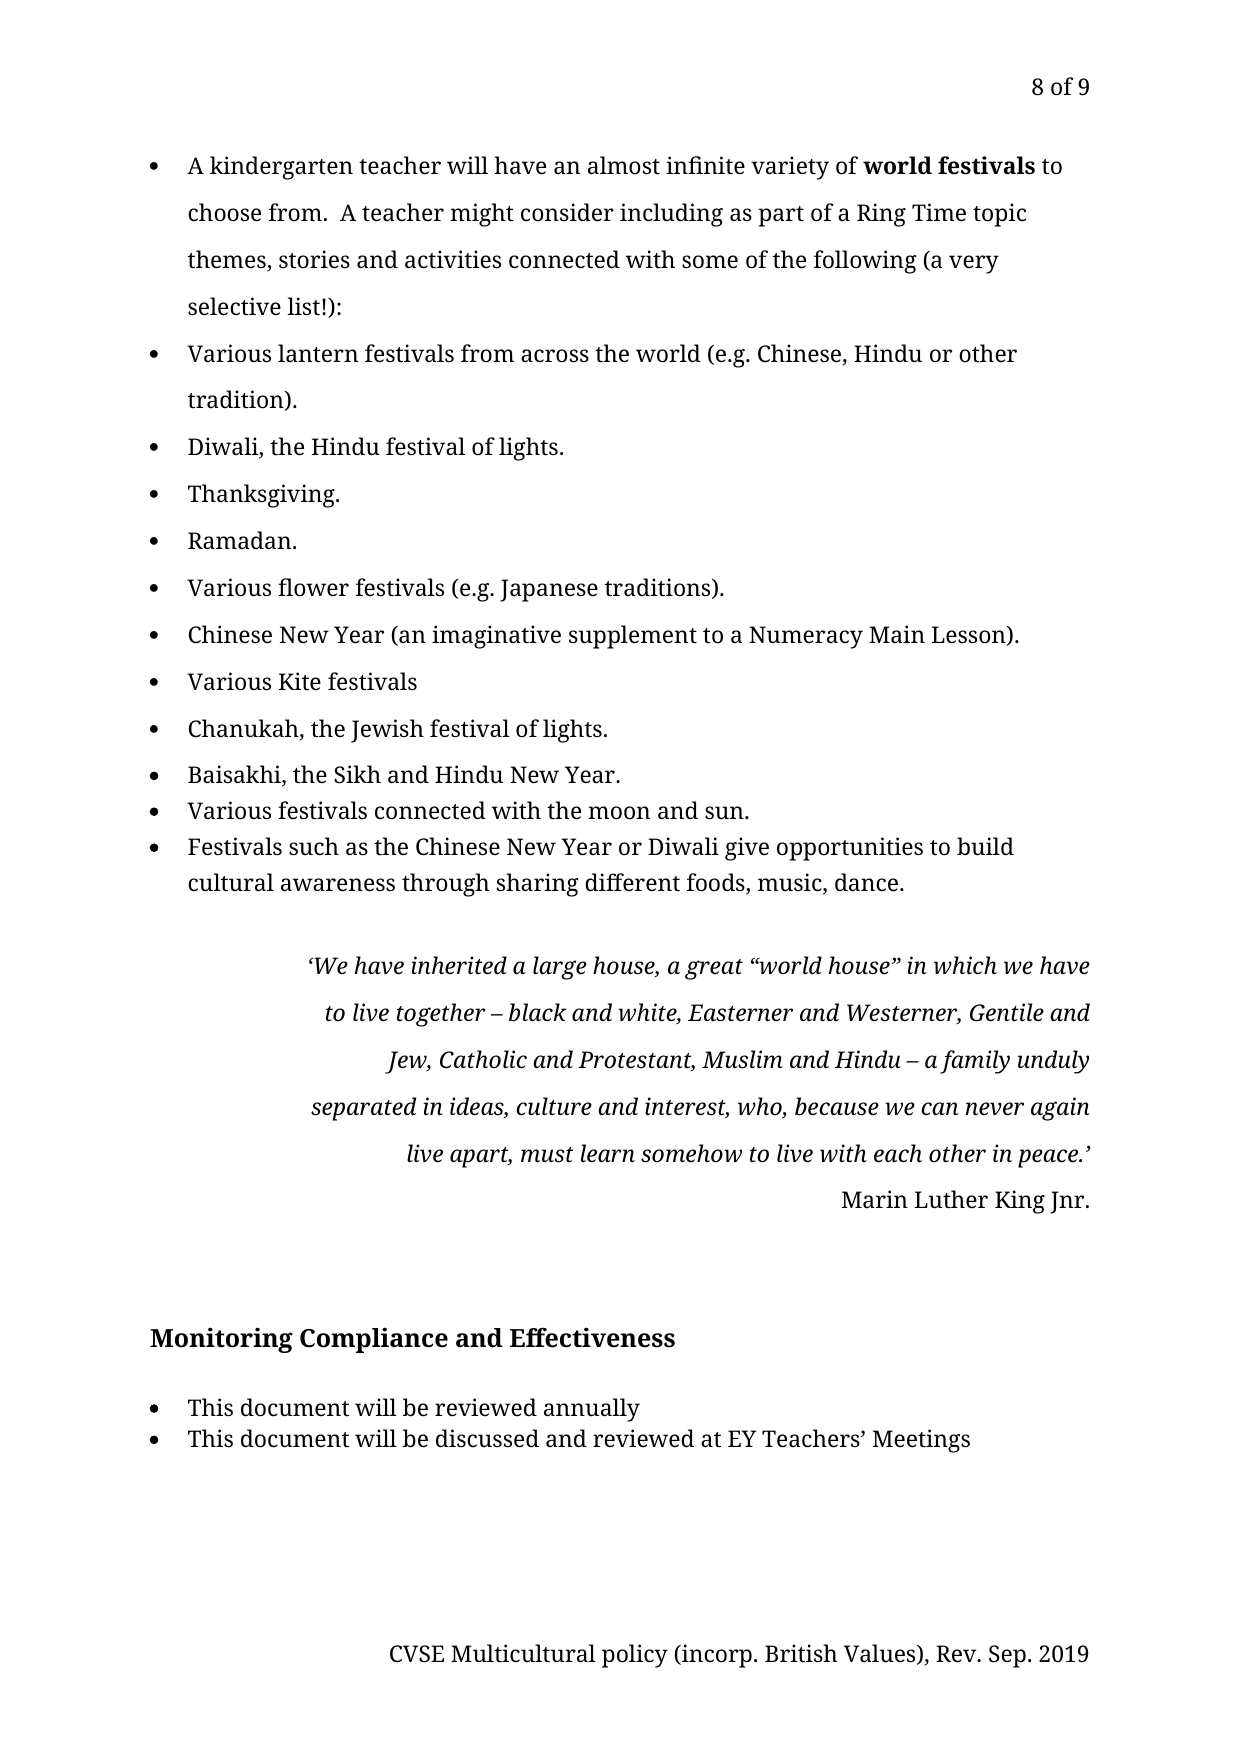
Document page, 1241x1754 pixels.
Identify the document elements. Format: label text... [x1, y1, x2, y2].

list Various Kite festivals [150, 666, 1090, 697]
list Various festivals connected with the moon and sun. [150, 795, 1090, 827]
list This document will be discussed and reviewed at EY Teachers’ Meetings [150, 1423, 1090, 1454]
list Various lantern festivals from across the world (e.g. Chinese, Hindu or other tradition). [150, 337, 1090, 416]
list Chinese New Year (an imaginative supplement to a Numeracy Main Lesson). [150, 619, 1090, 650]
list ‘We have inherited a large house, a great “world house” in which we have to live together – black and white, Easterner and Westerner, Gentile and Jew, Catholic and Protestant, Muslim and Hindu – a family unduly separated in ideas, culture and interest, who, because we can never again live apart, must learn somehow to live with each other in peace.’ [301, 950, 1090, 1169]
list Festivals such as the Chinese New Year or Diwali give opportunities to build cultural awareness through sharing different foods, music, dance. [150, 831, 1090, 898]
list This document will be reviewed annually [150, 1392, 1090, 1423]
text Monitoring Compliance and Effectiveness [150, 1320, 1090, 1354]
list Chanukah, the Jewish festival of lights. [150, 712, 1090, 744]
list Thanksgiving. [150, 478, 1090, 509]
list Diwali, the Hindu festival of lights. [150, 431, 1090, 462]
list Baisakhi, the Sikh and Hindu New Year. [150, 759, 1090, 791]
list Marin Luther King Jnr. [301, 1184, 1090, 1216]
list Ramadan. [150, 525, 1090, 556]
list Various flower festivals (e.g. Japanese traditions). [150, 572, 1090, 603]
list A kindergarten teacher will have an almost infinite variety of world festivals to choose from. A teacher might consider including as part of a Ring Time topic themes, stories and activities connected with some of the following (a very selective list!): [150, 150, 1090, 322]
